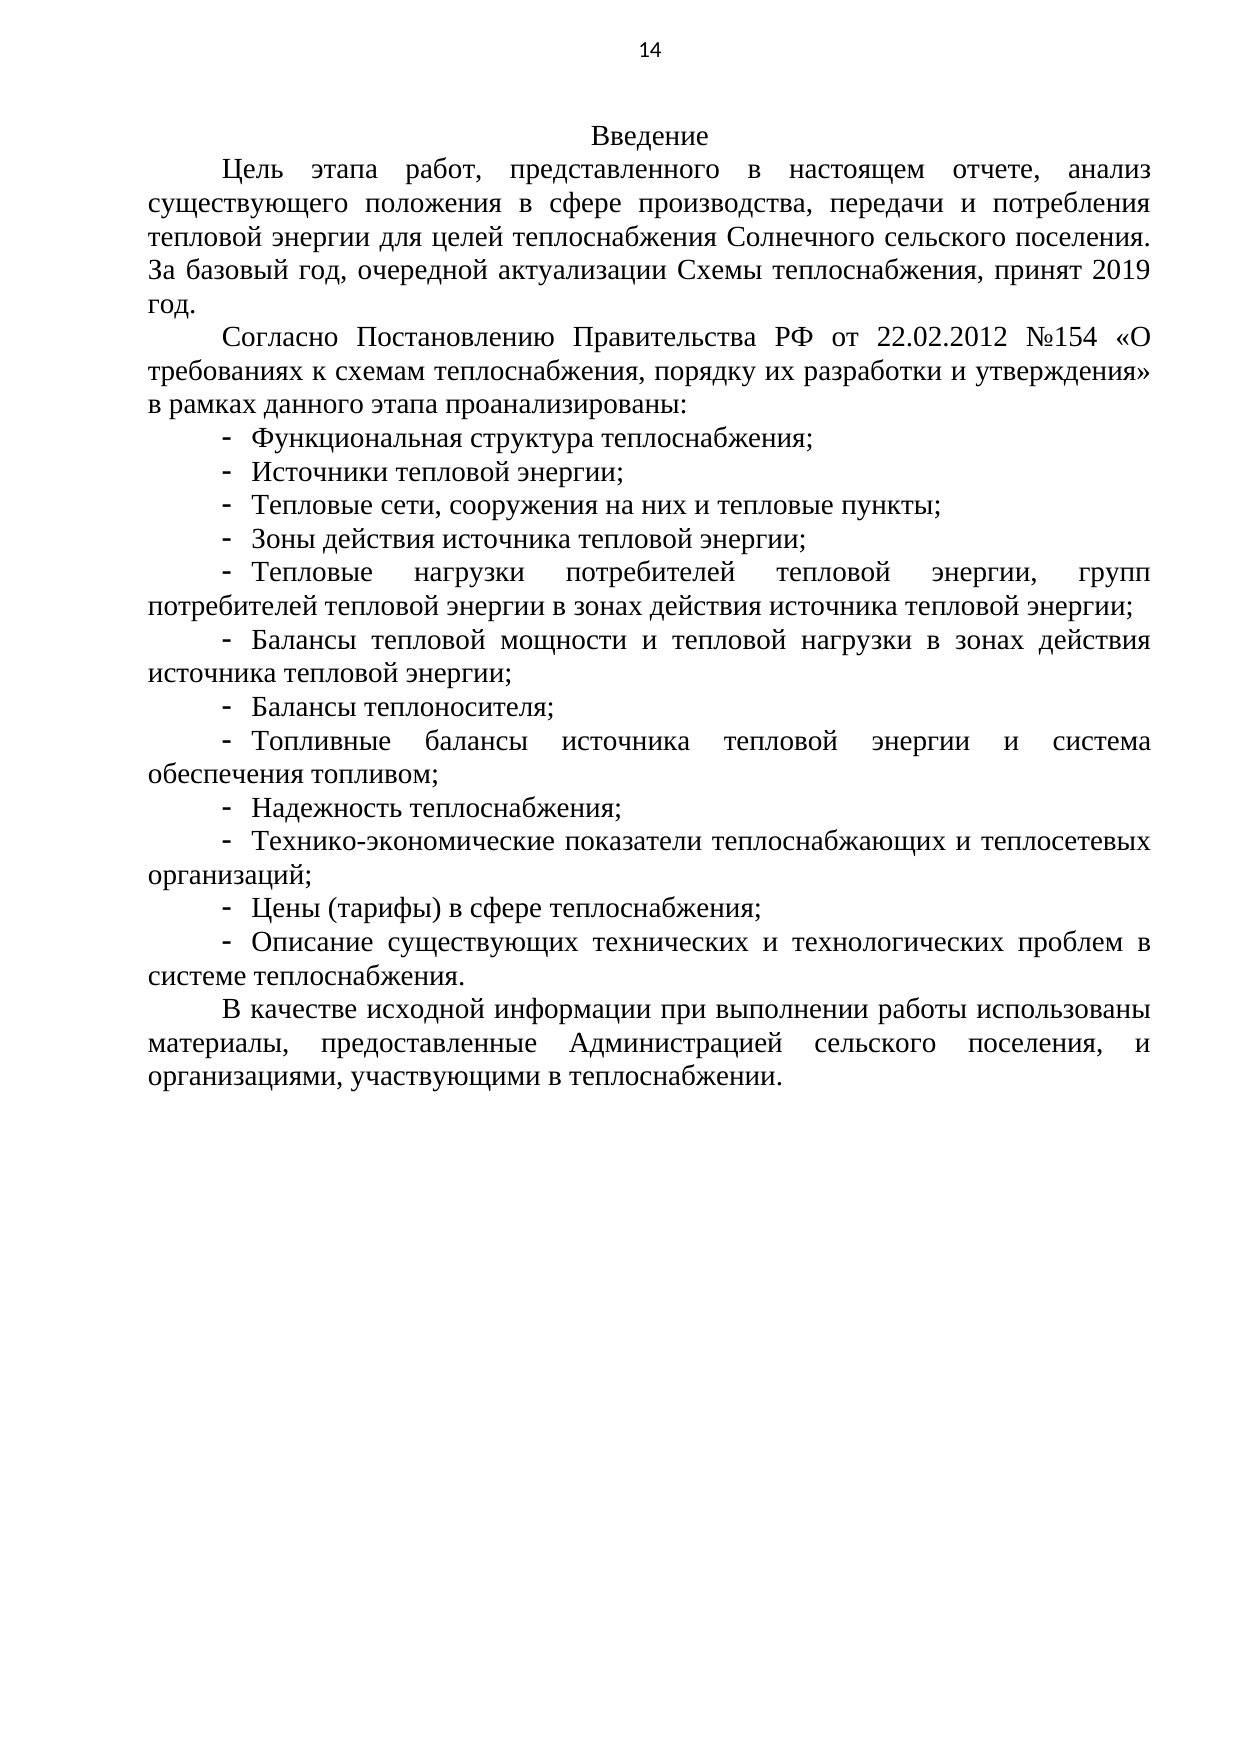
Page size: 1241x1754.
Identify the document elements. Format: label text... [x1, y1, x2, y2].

list Цены (тарифы) в сфере теплоснабжения; [148, 891, 1152, 924]
list Тепловые нагрузки потребителей тепловой энергии, групп потребителей тепловой энергии в зонах действия источника тепловой энергии; [148, 554, 1152, 622]
list Источники тепловой энергии; [148, 454, 1152, 487]
list Описание существующих технических и технологических проблем в системе теплоснабжения. [148, 924, 1152, 991]
list Топливные балансы источника тепловой энергии и система обеспечения топливом; [148, 723, 1152, 790]
list Технико-экономические показатели теплоснабжающих и теплосетевых организаций; [148, 823, 1152, 891]
list Функциональная структура теплоснабжения; [148, 420, 1152, 454]
list Тепловые сети, сооружения на них и тепловые пункты; [148, 487, 1152, 521]
text В качестве исходной информации при выполнении работы использованы материалы, предоставленные Администрацией сельского поселения, и организациями, участвующими в теплоснабжении. [148, 991, 1152, 1092]
list Зоны действия источника тепловой энергии; [148, 521, 1152, 554]
text Цель этапа работ, представленного в настоящем отчете, анализ существующего положения в сфере производства, передачи и потребления тепловой энергии для целей теплоснабжения Солнечного сельского поселения. За базовый год, очередной актуализации Схемы теплоснабжения, принят 2019 год. [148, 152, 1152, 319]
list Надежность теплоснабжения; [148, 790, 1152, 823]
list Балансы теплоносителя; [148, 689, 1152, 723]
text Введение [148, 118, 1152, 152]
list Балансы тепловой мощности и тепловой нагрузки в зонах действия источника тепловой энергии; [148, 622, 1152, 689]
text Согласно Постановлению Правительства РФ от 22.02.2012 №154 «О требованиях к схемам теплоснабжения, порядку их разработки и утверждения» в рамках данного этапа проанализированы: [148, 319, 1152, 420]
